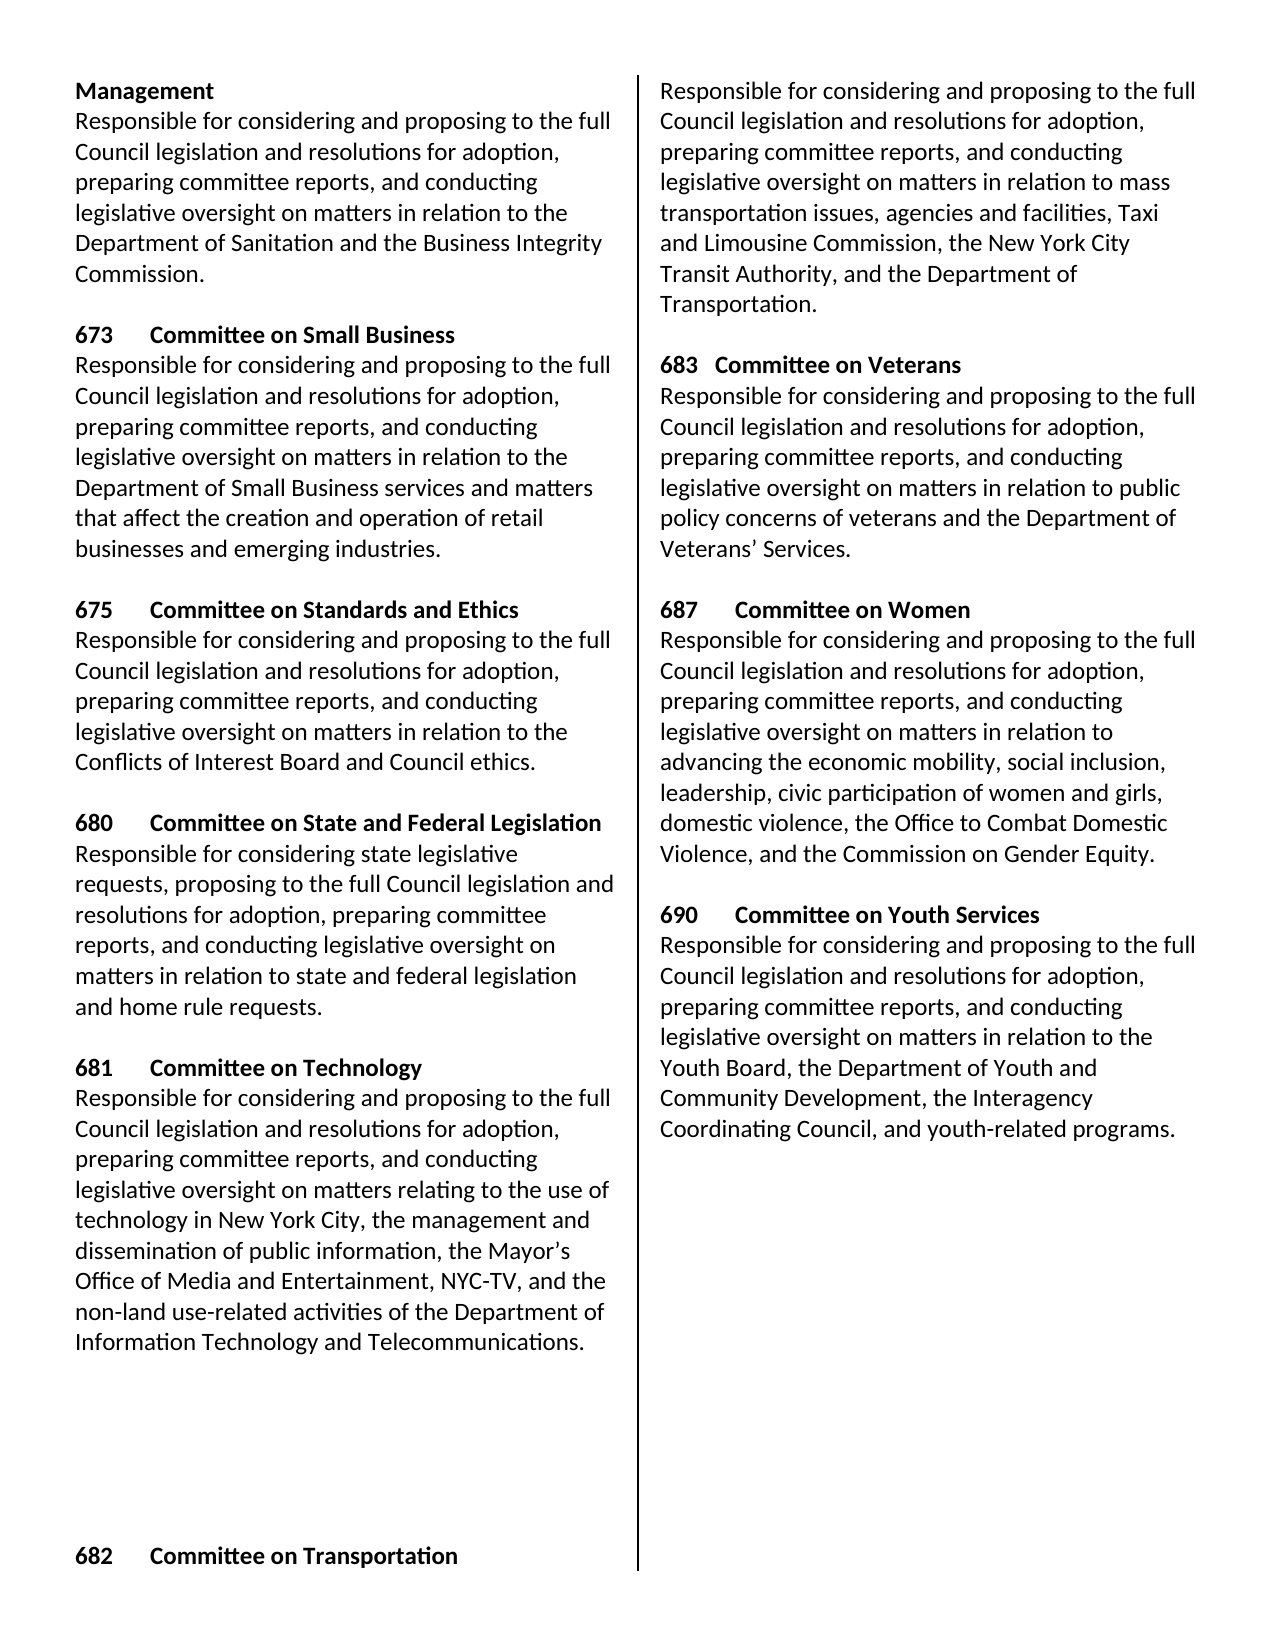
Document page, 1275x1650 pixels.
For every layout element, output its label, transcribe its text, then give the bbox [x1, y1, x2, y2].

text Responsible for considering and proposing to the full Council legislation and resolutions for adoption, preparing committee reports, and conducting legislative oversight on matters in relation to the Youth Board, the Department of Youth and Community Development, the Interagency Coordinating Council, and youth-related programs. [660, 929, 1200, 1143]
text 680 Committee on State and Federal Legislation Responsible for considering state legislative requests, proposing to the full Council legislation and resolutions for adoption, preparing committee reports, and conducting legislative oversight on matters in relation to state and federal legislation and home rule requests. [75, 807, 615, 1021]
text Responsible for considering and proposing to the full Council legislation and resolutions for adoption, preparing committee reports, and conducting legislative oversight on matters in relation to advancing the economic mobility, social inclusion, leadership, civic participation of women and girls, domestic violence, the Office to Combat Domestic Violence, and the Commission on Gender Equity. [660, 624, 1200, 868]
text 683 Committee on Veterans [660, 350, 1200, 380]
text 682 Committee on Transportation [75, 1540, 615, 1571]
text 690 Committee on Youth Services [660, 899, 1200, 929]
text Responsible for considering and proposing to the full Council legislation and resolutions for adoption, preparing committee reports, and conducting legislative oversight on matters in relation to public policy concerns of veterans and the Department of Veterans’ Services. [660, 380, 1200, 563]
text Responsible for considering and proposing to the full Council legislation and resolutions for adoption, preparing committee reports, and conducting legislative oversight on matters in relation to mass transportation issues, agencies and facilities, Taxi and Limousine Commission, the New York City Transit Authority, and the Department of Transportation. [660, 75, 1200, 319]
text 671 Committee on Sanitation & Solid Waste Management [75, 75, 615, 106]
text Responsible for considering and proposing to the full Council legislation and resolutions for adoption, preparing committee reports, and conducting legislative oversight on matters relating to the use of technology in New York City, the management and dissemination of public information, the Mayor’s Office of Media and Entertainment, NYC-TV, and the non-land use-related activities of the Department of Information Technology and Telecommunications. [75, 1082, 615, 1357]
text Responsible for considering and proposing to the full Council legislation and resolutions for adoption, preparing committee reports, and conducting legislative oversight on matters in relation to the Department of Small Business services and matters that affect the creation and operation of retail businesses and emerging industries. [75, 350, 615, 563]
text 687 Committee on Women [660, 594, 1200, 624]
text 681 Committee on Technology [75, 1052, 615, 1082]
text 673 Committee on Small Business [75, 319, 615, 350]
text 675 Committee on Standards and Ethics Responsible for considering and proposing to the full Council legislation and resolutions for adoption, preparing committee reports, and conducting legislative oversight on matters in relation to the Conflicts of Interest Board and Council ethics. [75, 594, 615, 777]
text Responsible for considering and proposing to the full Council legislation and resolutions for adoption, preparing committee reports, and conducting legislative oversight on matters in relation to the Department of Sanitation and the Business Integrity Commission. [75, 106, 615, 289]
